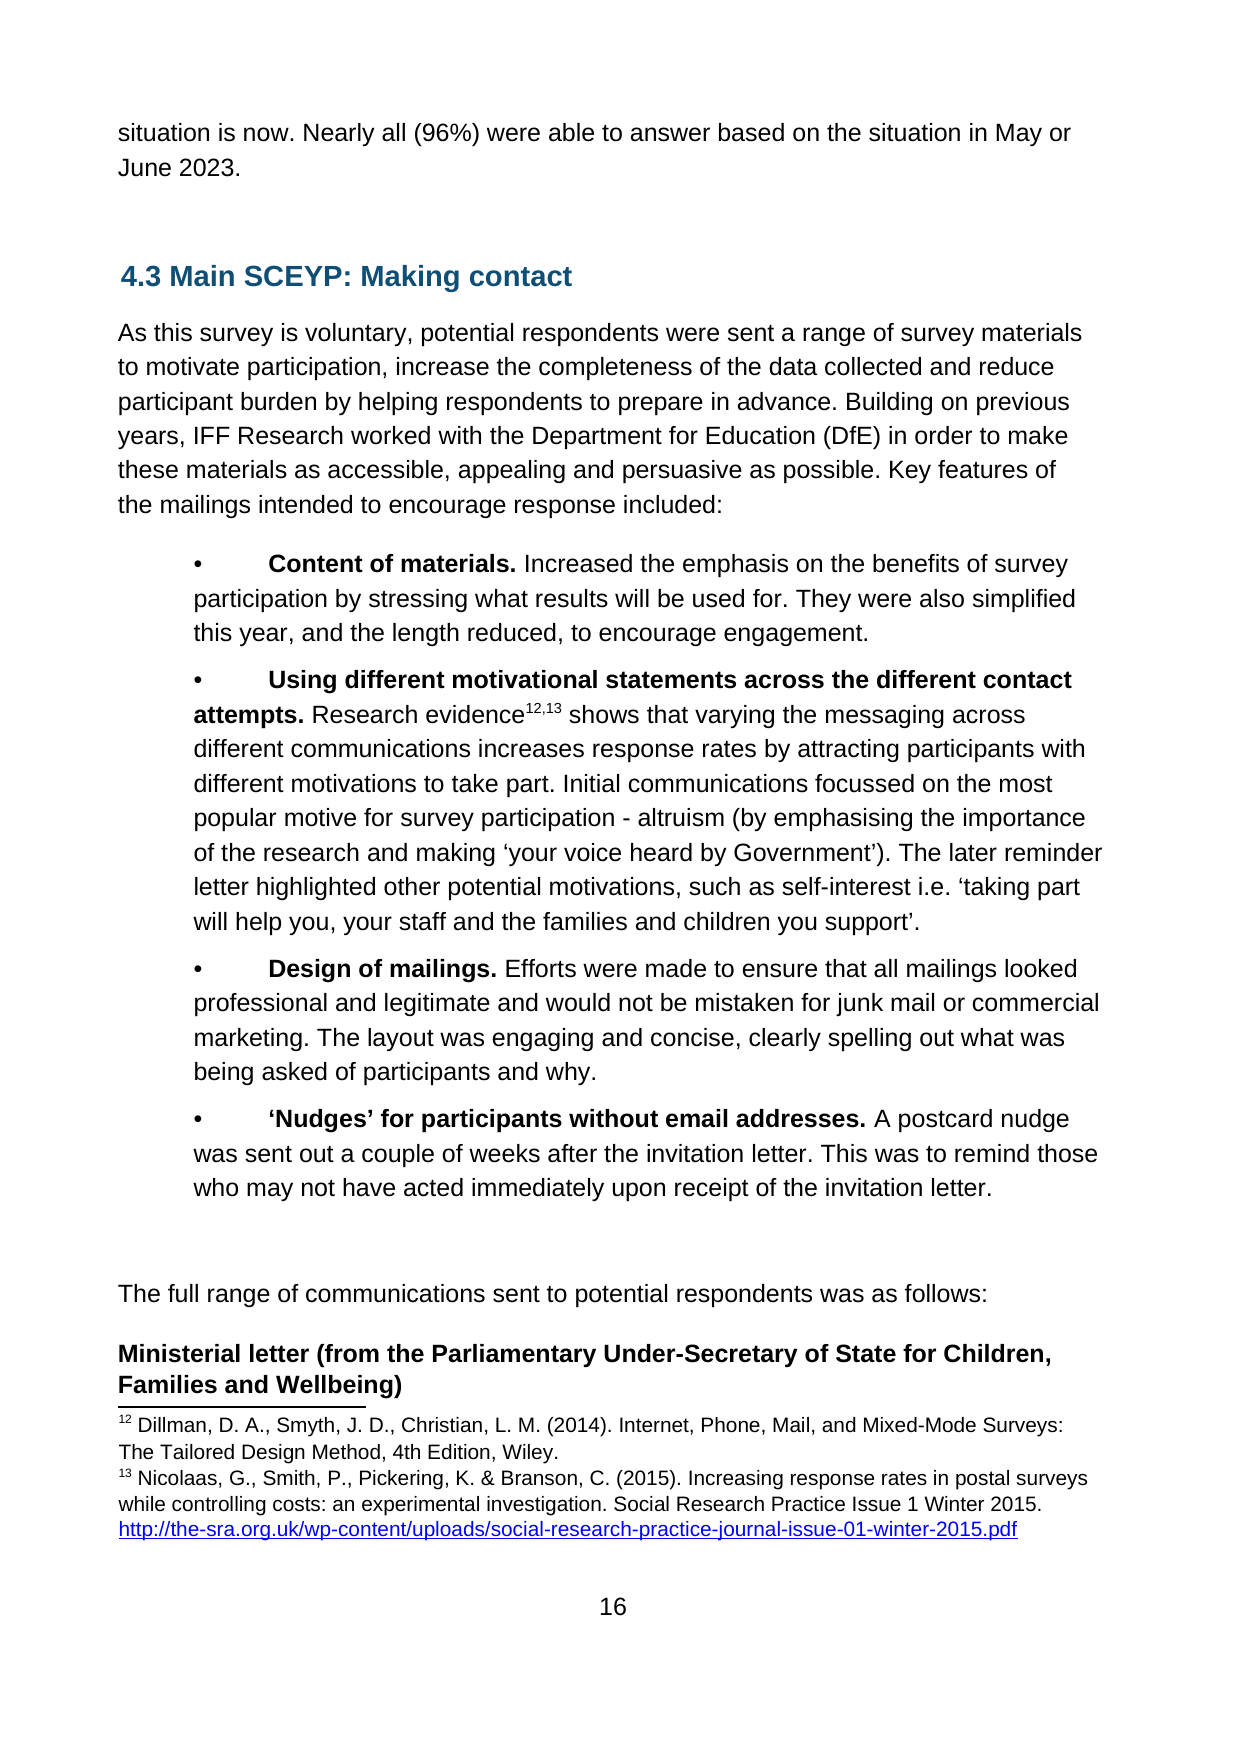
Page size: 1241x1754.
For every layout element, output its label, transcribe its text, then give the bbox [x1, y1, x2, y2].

list Design of mailings. Efforts were made to ensure that all mailings looked professional and legitimate and would not be mistaken for junk mail or commercial marketing. The layout was engaging and concise, clearly spelling out what was being asked of participants and why. [193, 954, 1107, 1086]
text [118, 118, 1090, 181]
list Content of materials. Increased the emphasis on the benefits of survey participation by stressing what results will be used for. They were also simplified this year, and the length reduced, to encourage engagement. [193, 549, 1107, 647]
text The full range of communications sent to potential respondents was as follows: [118, 1279, 1090, 1308]
list ‘Nudges’ for participants without email addresses. A postcard nudge was sent out a couple of weeks after the invitation letter. This was to remind those who may not have acted immediately upon receipt of the invitation letter. [193, 1104, 1107, 1202]
list Using different motivational statements across the different contact attempts. Research evidence, shows that varying the messaging across different communications increases response rates by attracting participants with different motivations to take part. Initial communications focussed on the most popular motive for survey participation - altruism (by emphasising the importance of the research and making ‘your voice heard by Government’). The later reminder letter highlighted other potential motivations, such as self-interest i.e. ‘taking part will help you, your staff and the families and children you support’. [193, 665, 1107, 935]
text Ministerial letter (from the Parliamentary Under-Secretary of State for Children, Families and Wellbeing) [118, 1339, 1107, 1399]
text As this survey is voluntary, potential respondents were sent a range of survey materials to motivate participation, increase the completeness of the data collected and reduce participant burden by helping respondents to prepare in advance. Building on previous years, IFF Research worked with the Department for Education (DfE) in order to make these materials as accessible, appealing and persuasive as possible. Key features of the mailings intended to encourage response included: [118, 317, 1090, 519]
subtitle 4.3 Main SCEYP: Making contact [121, 259, 1107, 292]
